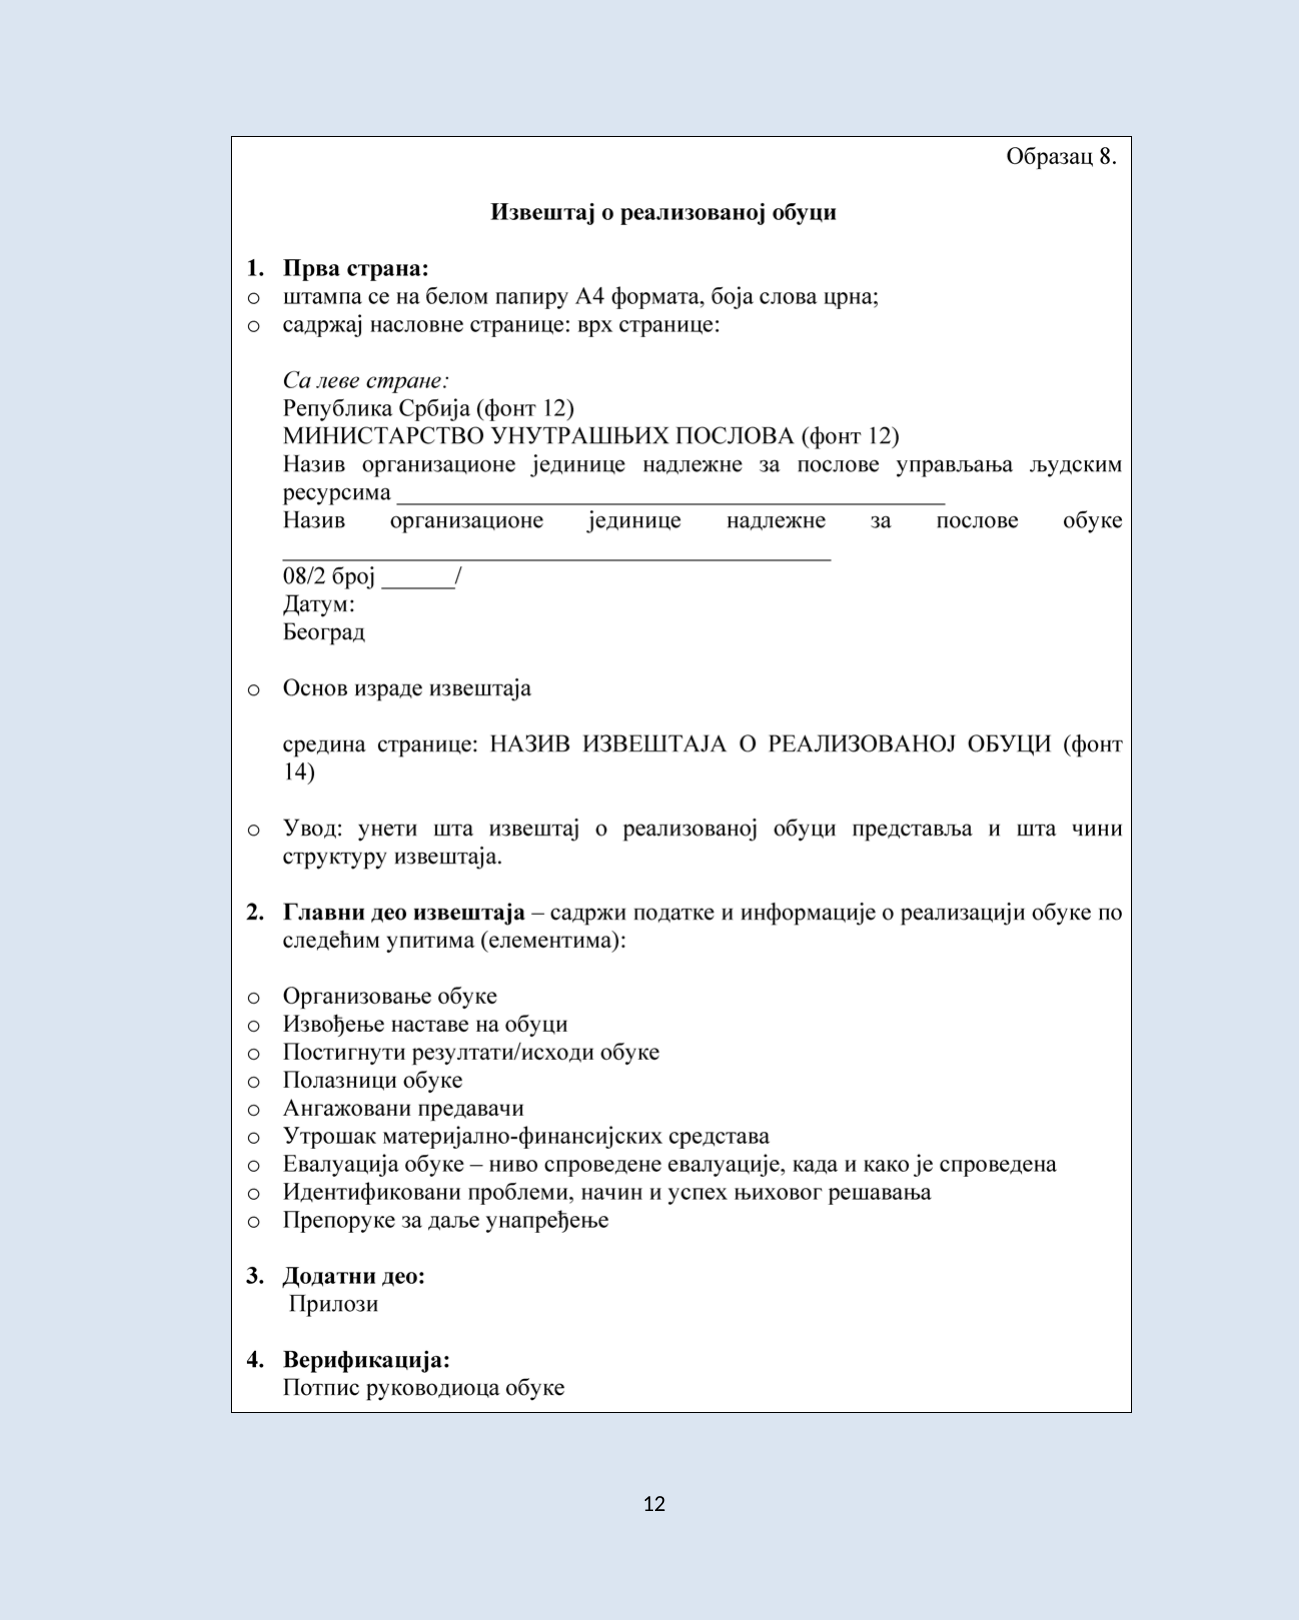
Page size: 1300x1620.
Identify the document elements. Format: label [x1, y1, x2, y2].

picture [232, 137, 1131, 1412]
